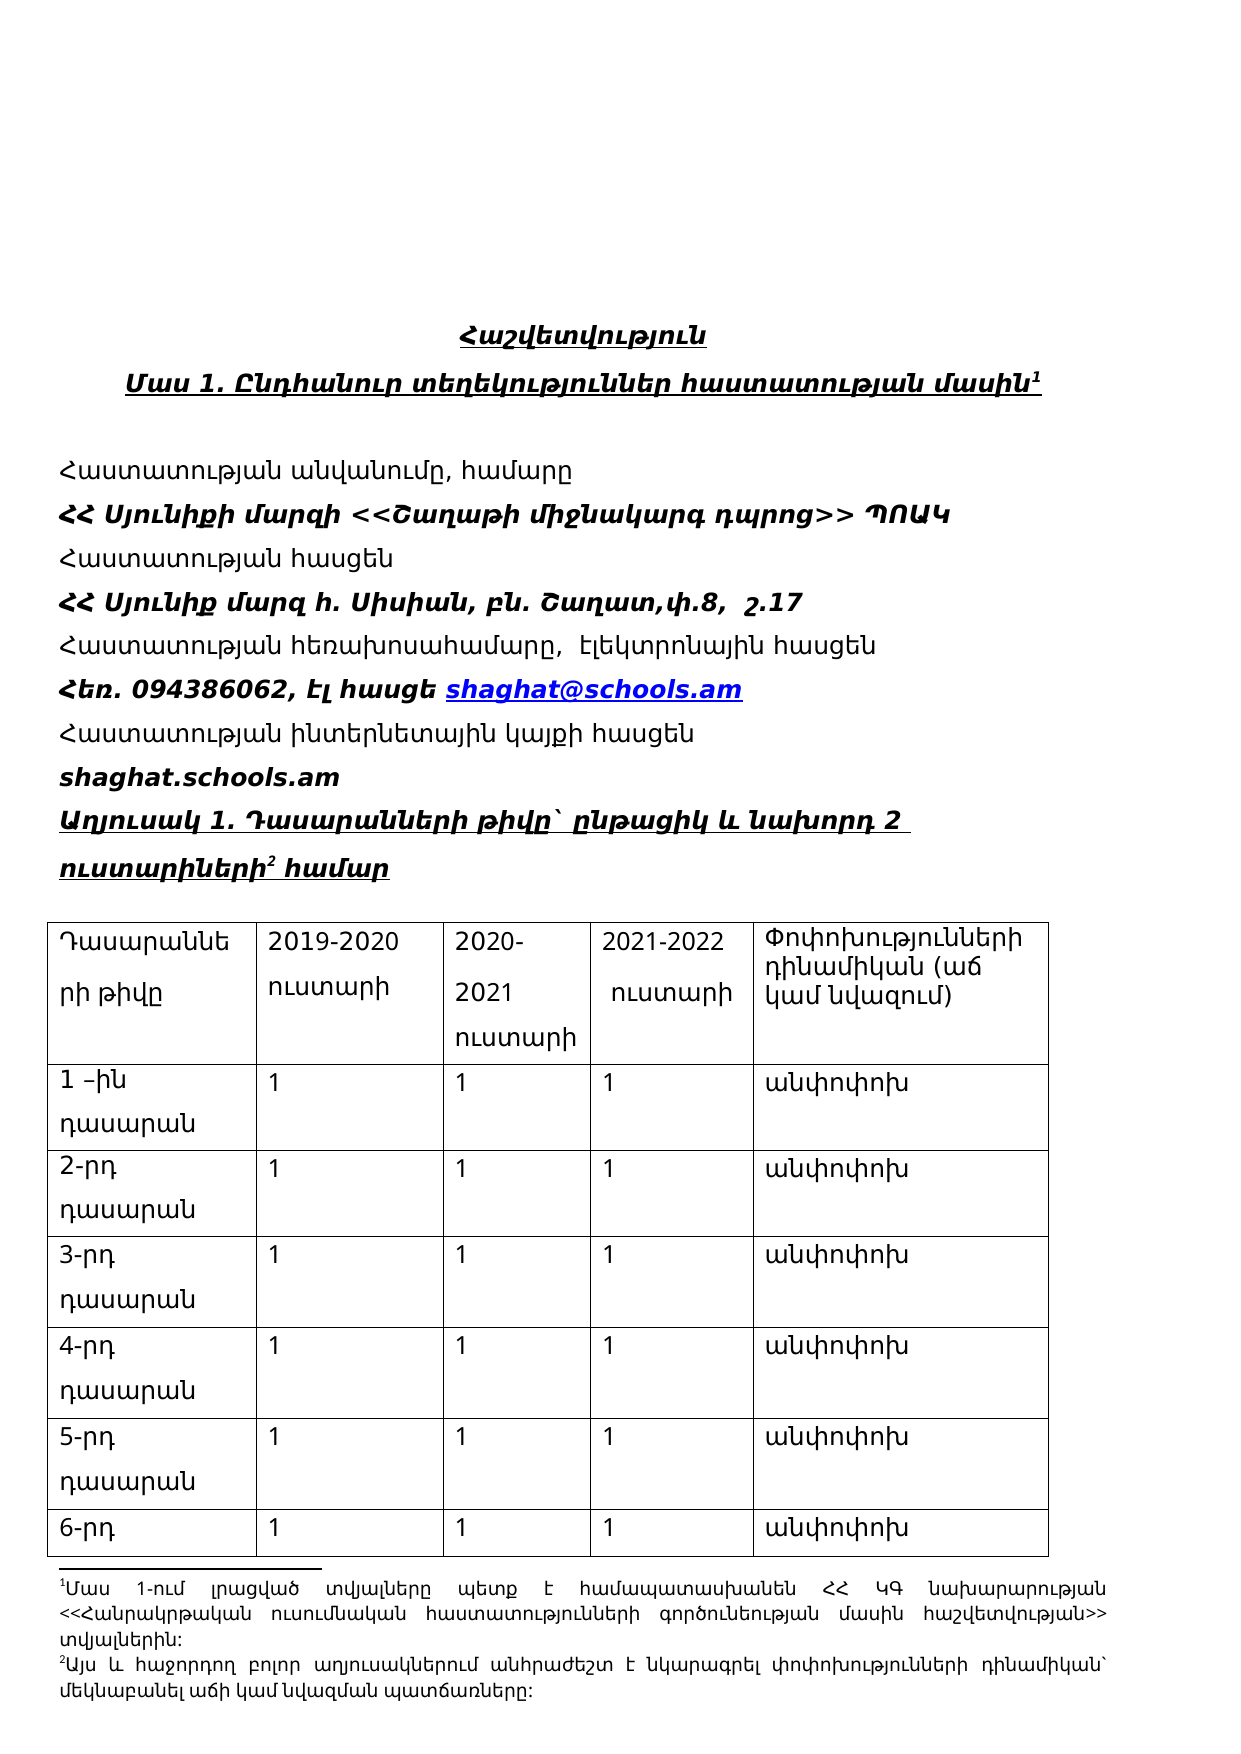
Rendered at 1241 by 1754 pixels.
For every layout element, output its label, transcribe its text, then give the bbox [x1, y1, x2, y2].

table_cell 1 [444, 1065, 590, 1150]
table_header Դասարանների թիվը [48, 923, 256, 1064]
table_cell 1 [591, 1328, 753, 1418]
table_cell 1 [444, 1151, 590, 1236]
table_cell 4-րդ դասարան [48, 1328, 256, 1418]
table_cell 1 [444, 1328, 590, 1418]
table_cell 1 [257, 1419, 443, 1508]
table_header 2020-2021 ուստարի [444, 923, 590, 1064]
text Հաստատության հեռախոսահամարը, էլեկտրոնային հասցեն [59, 632, 1107, 661]
table_cell 1 [257, 1065, 443, 1150]
list Աղյուսակ 1. Դասարանների թիվը` ընթացիկ և նախորդ 2 ուստարիների համար [59, 807, 1107, 884]
table_cell 1 [591, 1151, 753, 1236]
text Հաշվետվություն [59, 318, 1107, 352]
table_cell 1 [591, 1419, 753, 1508]
table_cell 1 [444, 1237, 590, 1327]
table_cell 1 [257, 1328, 443, 1418]
text ՀՀ Սյունիքի մարզի <<Շաղաթի միջնակարգ դպրոց>> ՊՈԱԿ [59, 500, 1107, 529]
table_cell 3-րդ դասարան [48, 1237, 256, 1327]
text Հաստատության հասցեն [59, 544, 1107, 573]
table_header 2019-2020 ուստարի [257, 923, 443, 1064]
table_cell 1 [591, 1237, 753, 1327]
table_cell 1 [257, 1151, 443, 1236]
table_header 2021-2022 ուստարի [591, 923, 753, 1064]
table_cell անփոփոխ [754, 1328, 1048, 1418]
table_cell անփոփոխ [754, 1419, 1048, 1508]
text ՀՀ Սյունիք մարզ հ. Սիսիան, բն. Շաղատ,փ.8, շ.17 [59, 588, 1107, 617]
table_cell անփոփոխ [754, 1151, 1048, 1236]
table_cell 5-րդ դասարան [48, 1419, 256, 1508]
table_cell 1 [257, 1510, 443, 1556]
text Մաս 1. Ընդհանուր տեղեկություններ հաստատության մասին [59, 369, 1107, 398]
table_cell 1 [591, 1510, 753, 1556]
table_cell 2-րդ դասարան [48, 1151, 256, 1236]
table_cell 1 –ին դասարան [48, 1065, 256, 1150]
table_cell 6-րդ դասարան [48, 1510, 256, 1556]
table_cell անփոփոխ [754, 1510, 1048, 1556]
table_cell անփոփոխ [754, 1237, 1048, 1327]
table_cell 1 [257, 1237, 443, 1327]
text Հեռ. 094386062, էլ հասցե shaghat@schools.am [59, 675, 1107, 704]
table_cell 1 [591, 1065, 753, 1150]
table_header Փոփոխությունների դինամիկան (աճ կամ նվազում) [754, 923, 1048, 1064]
list Հաստատության ինտերնետային կայքի հասցեն shaghat.schools.am [59, 719, 1107, 792]
text Հաստատության անվանումը, համարը [59, 457, 1107, 486]
table_cell 1 [444, 1510, 590, 1556]
table_cell 1 [444, 1419, 590, 1508]
table_cell անփոփոխ [754, 1065, 1048, 1150]
